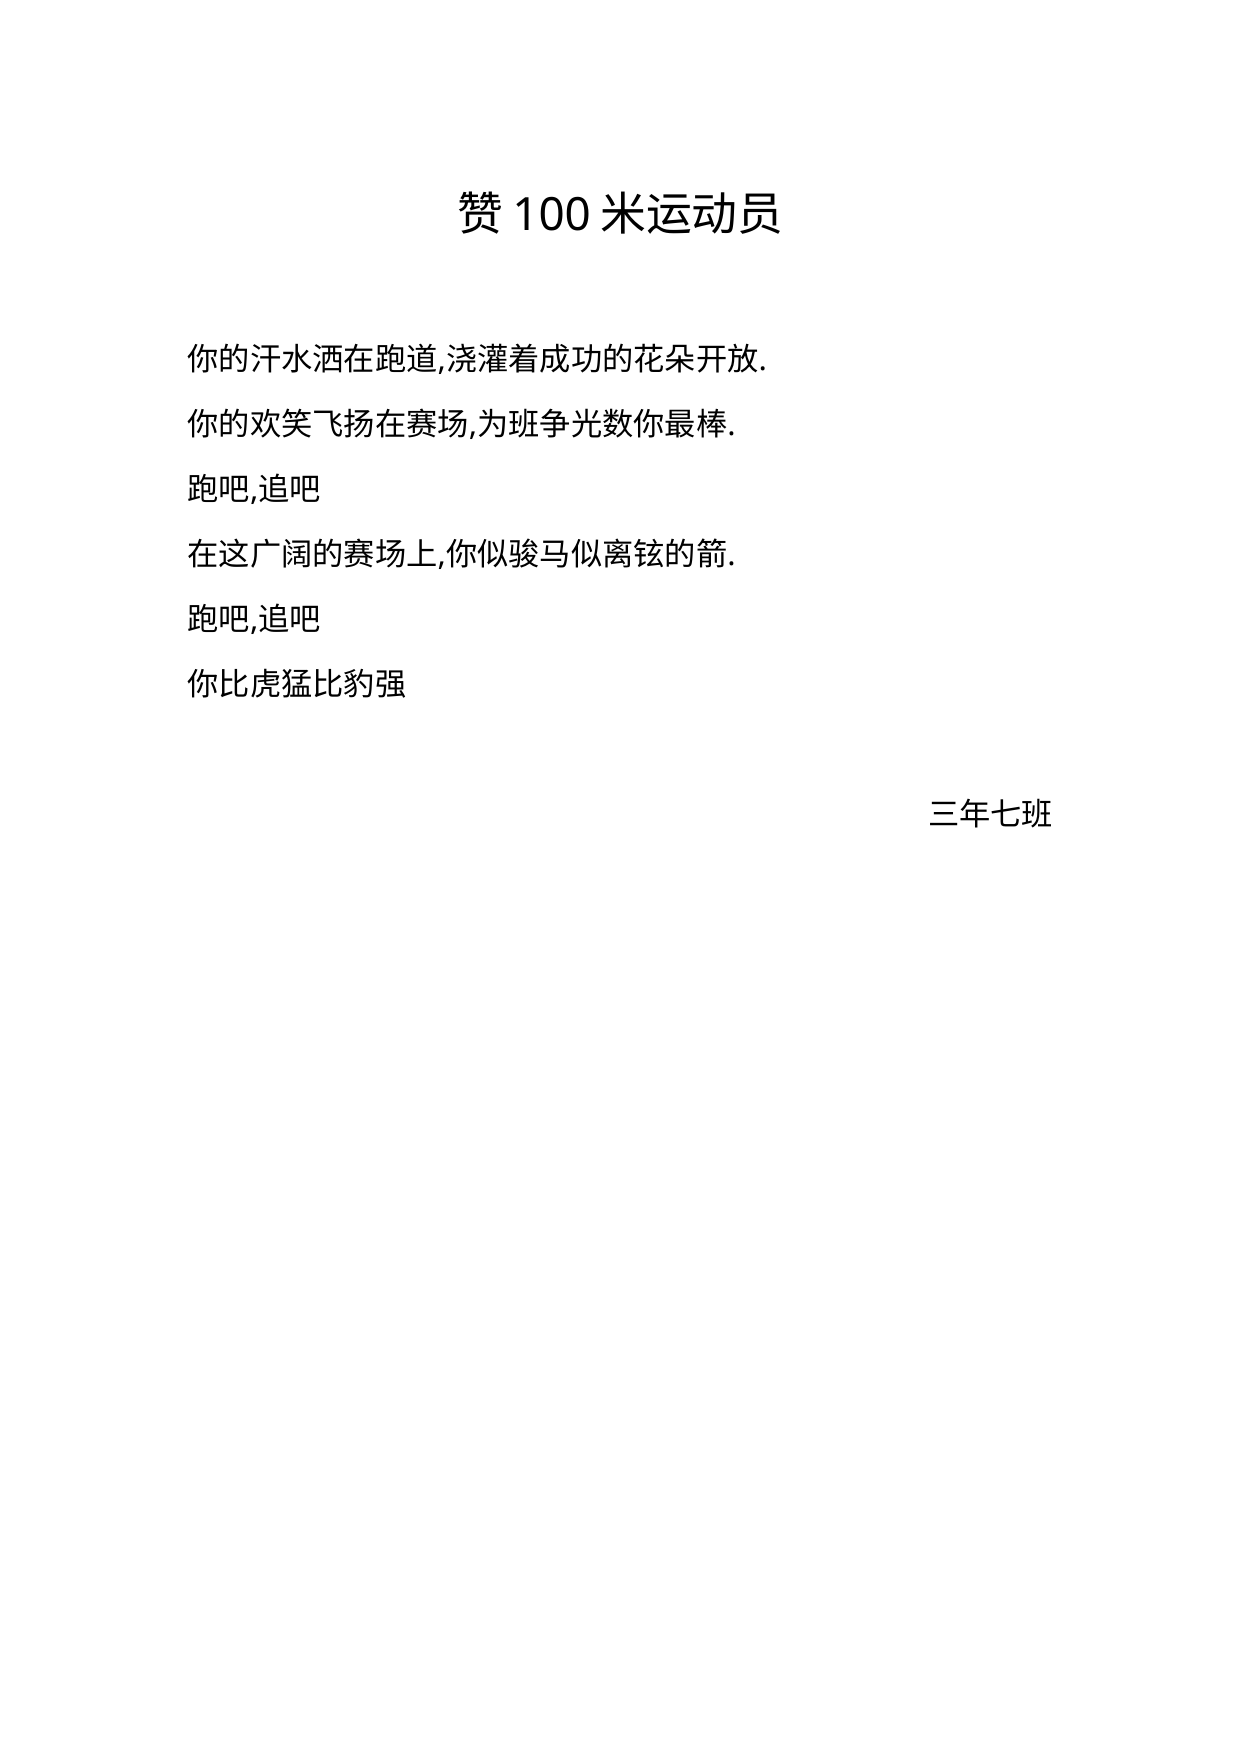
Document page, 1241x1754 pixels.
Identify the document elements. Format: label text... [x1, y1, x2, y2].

text 在这广阔的赛场上,你似骏马似离铉的箭. [187, 519, 1053, 584]
text 你的欢笑飞扬在赛场,为班争光数你最棒. [187, 389, 1053, 454]
text 三年七班 [187, 779, 1053, 844]
text 跑吧,追吧 [187, 584, 1053, 649]
text 你的汗水洒在跑道,浇灌着成功的花朵开放. [187, 324, 1053, 389]
text 赞100米运动员 [187, 162, 1053, 259]
text 你比虎猛比豹强 [187, 649, 1053, 714]
text 跑吧,追吧 [187, 454, 1053, 519]
